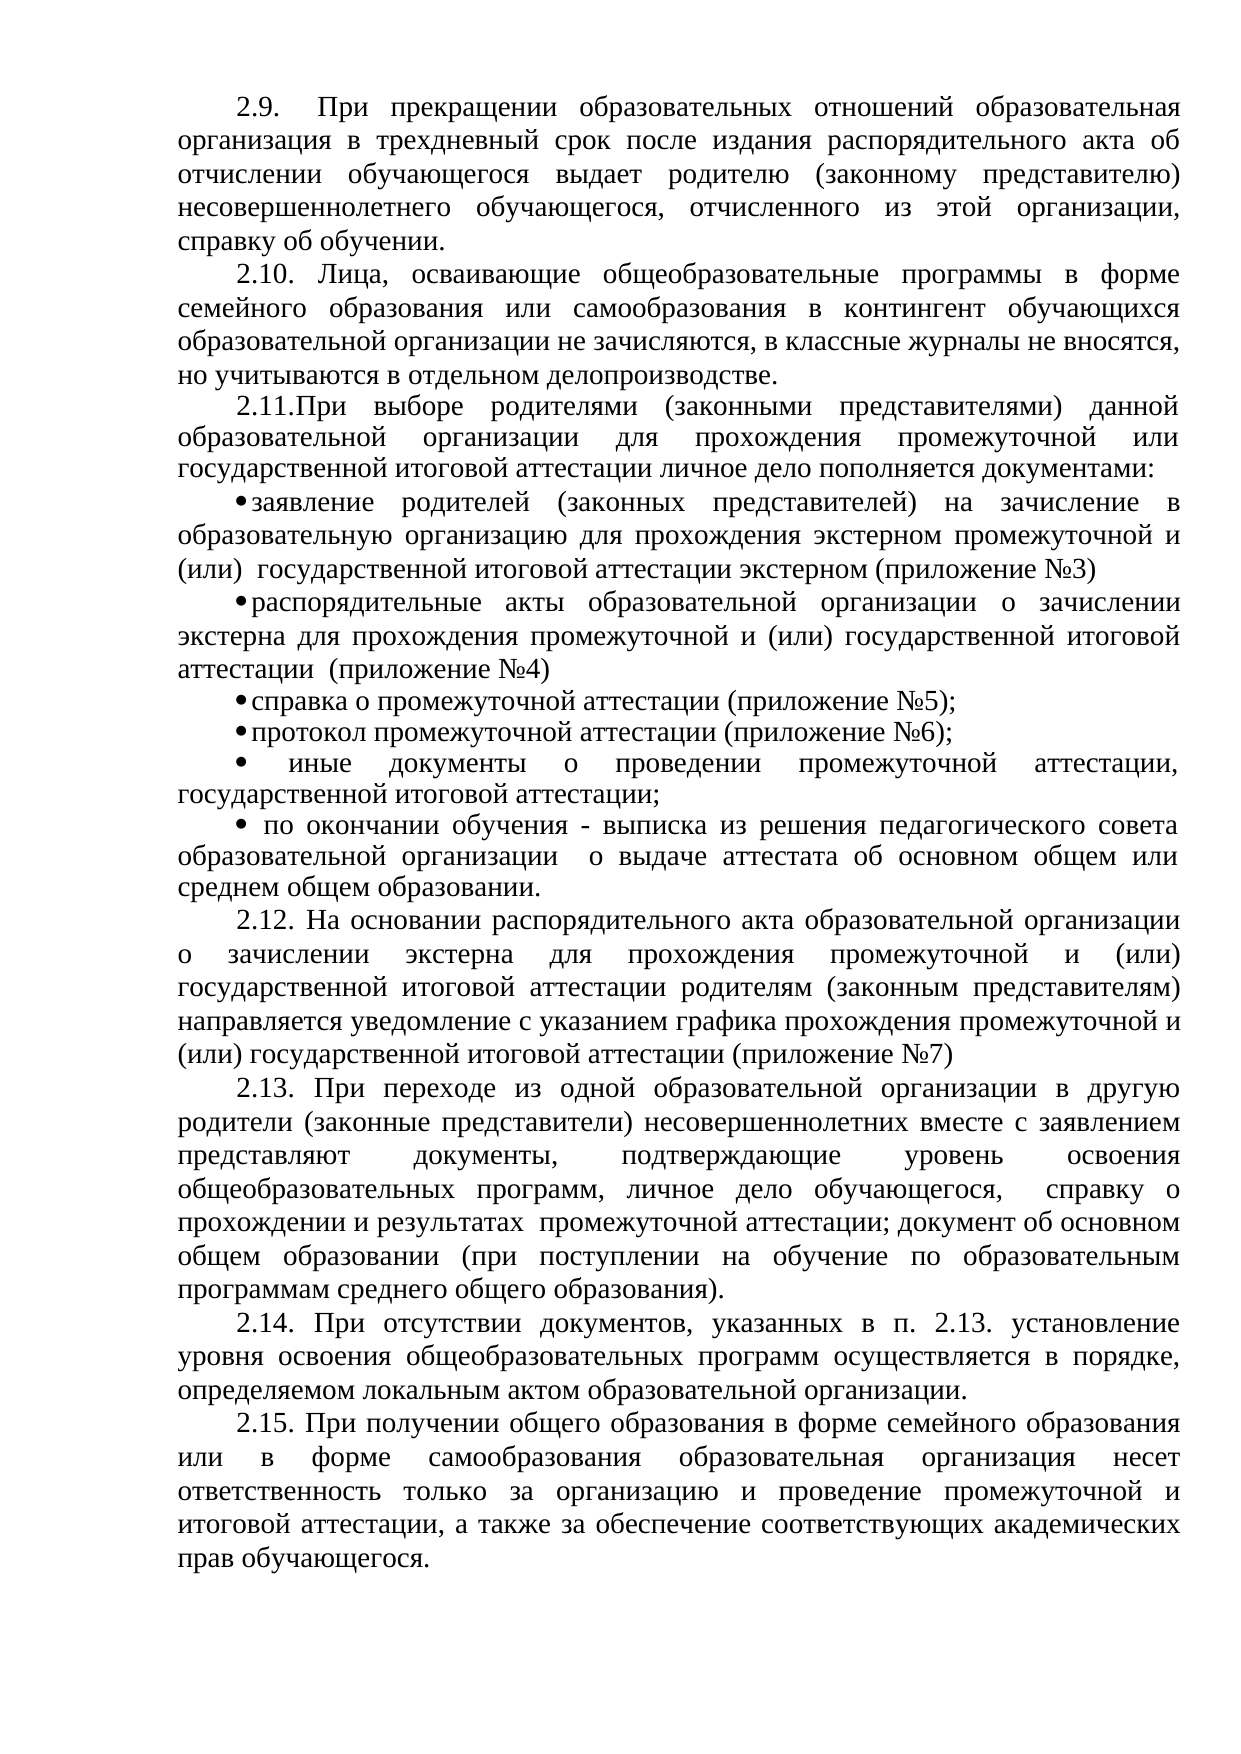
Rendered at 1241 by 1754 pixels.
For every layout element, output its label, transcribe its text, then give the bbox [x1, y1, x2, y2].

list по окончании обучения - выписка из решения педагогического совета образовательной организации о выдаче аттестата об основном общем или среднем общем образовании. [177, 809, 1179, 902]
list протокол промежуточной аттестации (приложение №6); [177, 716, 1179, 747]
list При выборе родителями (законными представителями) данной образовательной организации для прохождения промежуточной или государственной итоговой аттестации личное дело пополняется документами: [177, 391, 1179, 484]
list Лица, осваивающие общеобразовательные программы в форме семейного образования или самообразования в контингент обучающихся образовательной организации не зачисляются, в классные журналы не вносятся, но учитываются в отдельном делопроизводстве. [177, 256, 1181, 391]
list На основании распорядительного акта образовательной организации о зачислении экстерна для прохождения промежуточной и (или) государственной итоговой аттестации родителям (законным представителям) направляется уведомление с указанием графика прохождения промежуточной и (или) государственной итоговой аттестации (приложение №7) [177, 902, 1181, 1070]
list При прекращении образовательных отношений образовательная организация в трехдневный срок после издания распорядительного акта об отчислении обучающегося выдает родителю (законному представителю) несовершеннолетнего обучающегося, отчисленного из этой организации, справку об обучении. [177, 89, 1181, 256]
list При переходе из одной образовательной организации в другую родители (законные представители) несовершеннолетних вместе с заявлением представляют документы, подтверждающие уровень освоения общеобразовательных программ, личное дело обучающегося, справку о прохождении и результатах промежуточной аттестации; документ об основном общем образовании (при поступлении на обучение по образовательным программам среднего общего образования). [177, 1070, 1181, 1305]
list справка о промежуточной аттестации (приложение №5); [177, 685, 1179, 716]
list При получении общего образования в форме семейного образования или в форме самообразования образовательная организация несет ответственность только за организацию и проведение промежуточной и итоговой аттестации, а также за обеспечение соответствующих академических прав обучающегося. [177, 1406, 1181, 1573]
list заявление родителей (законных представителей) на зачисление в образовательную организацию для прохождения экстерном промежуточной и (или) государственной итоговой аттестации экстерном (приложение №3) [177, 484, 1181, 584]
list иные документы о проведении промежуточной аттестации, государственной итоговой аттестации; [177, 747, 1179, 809]
list распорядительные акты образовательной организации о зачислении экстерна для прохождения промежуточной и (или) государственной итоговой аттестации (приложение №4) [177, 584, 1181, 685]
list При отсутствии документов, указанных в п. 2.13. установление уровня освоения общеобразовательных программ осуществляется в порядке, определяемом локальным актом образовательной организации. [177, 1305, 1181, 1406]
